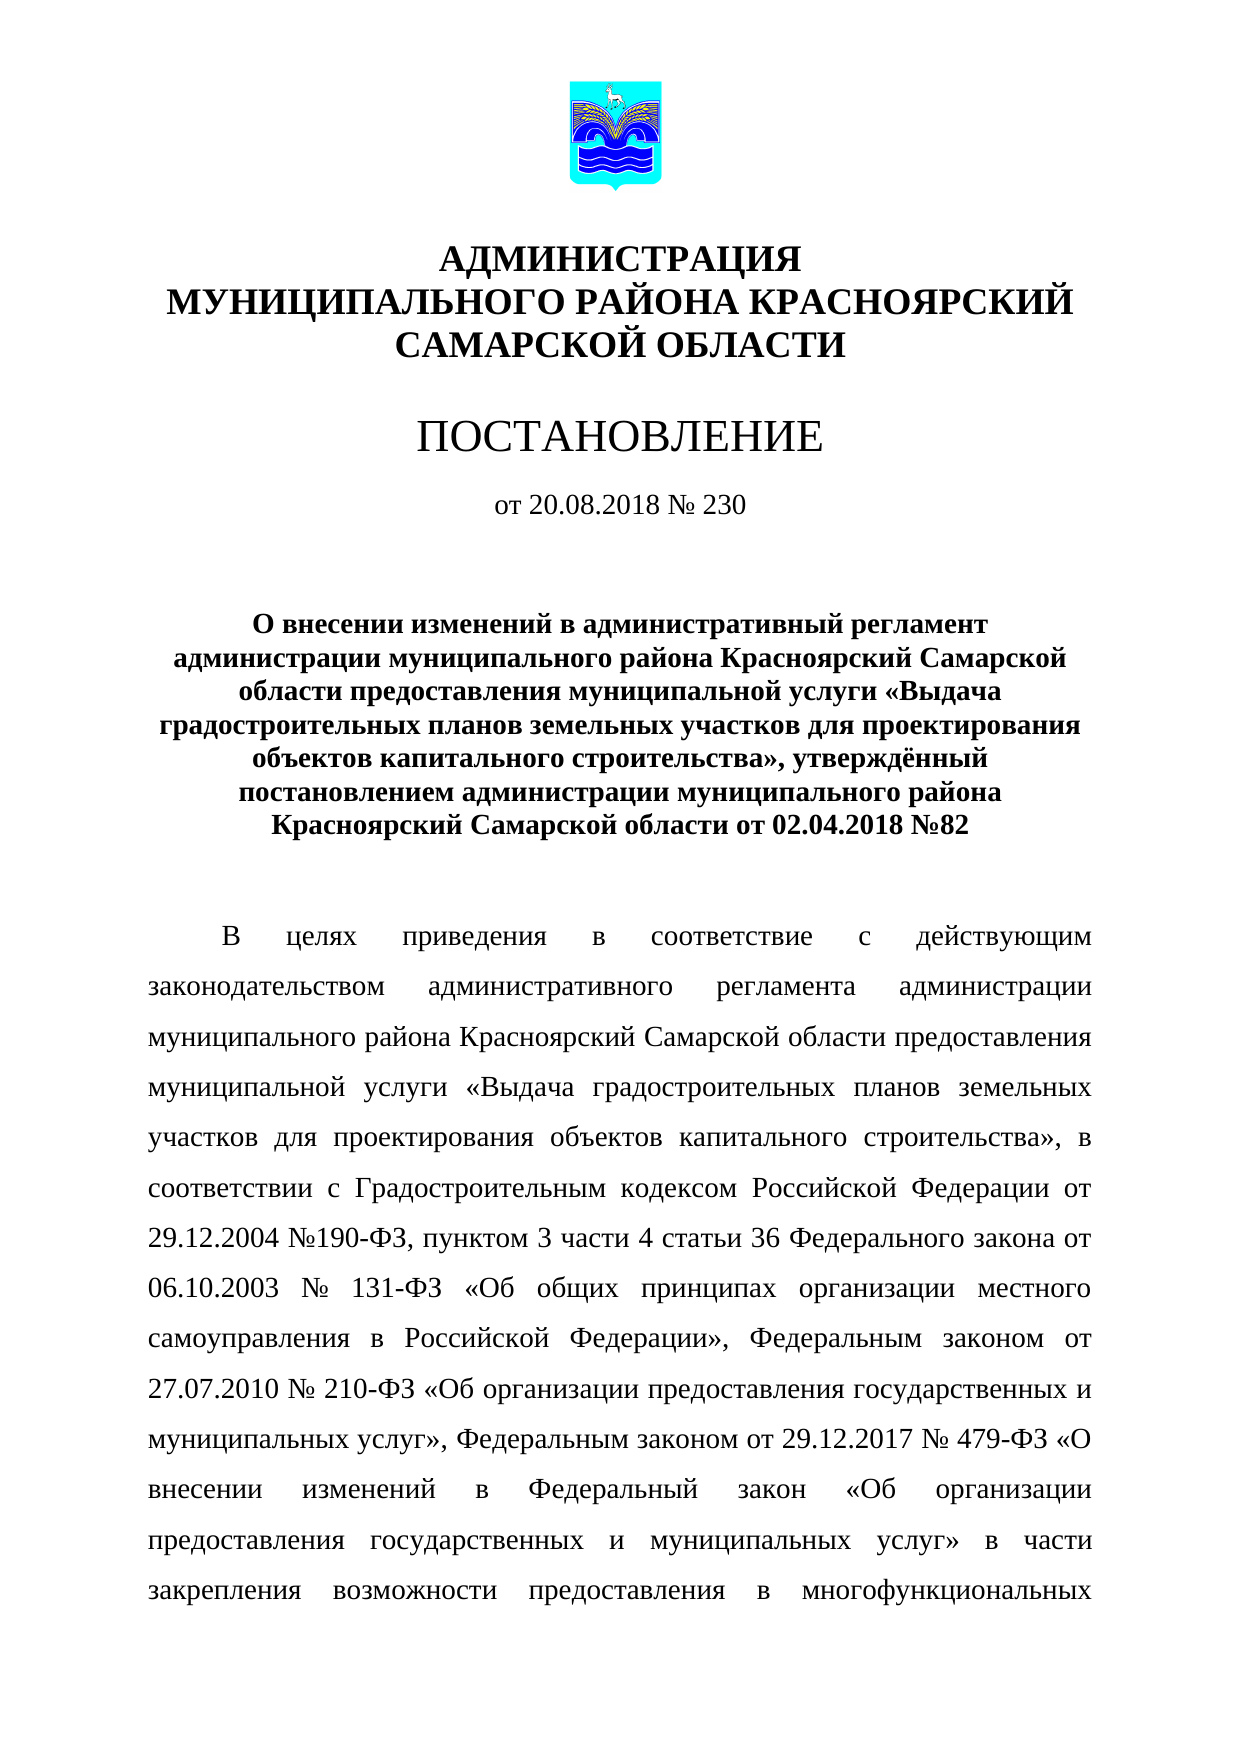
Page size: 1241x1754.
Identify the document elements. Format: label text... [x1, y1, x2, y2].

text О внесении изменений в административный регламент администрации муниципального района Красноярский Самарской области предоставления муниципальной услуги «Выдача градостроительных планов земельных участков для проектирования объектов капитального строительства», утверждённый постановлением администрации муниципального района Красноярский Самарской области от 02.04.2018 №82 [148, 606, 1092, 841]
text АДМИНИСТРАЦИЯ [148, 236, 1092, 279]
text от 20.08.2018 № 230 [148, 487, 1092, 521]
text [148, 918, 1092, 1606]
text МУНИЦИПАЛЬНОГО РАЙОНА КРАСНОЯРСКИЙ [148, 279, 1092, 322]
text САМАРСКОЙ ОБЛАСТИ [148, 322, 1092, 365]
text ПОСТАНОВЛЕНИЕ [148, 408, 1092, 461]
